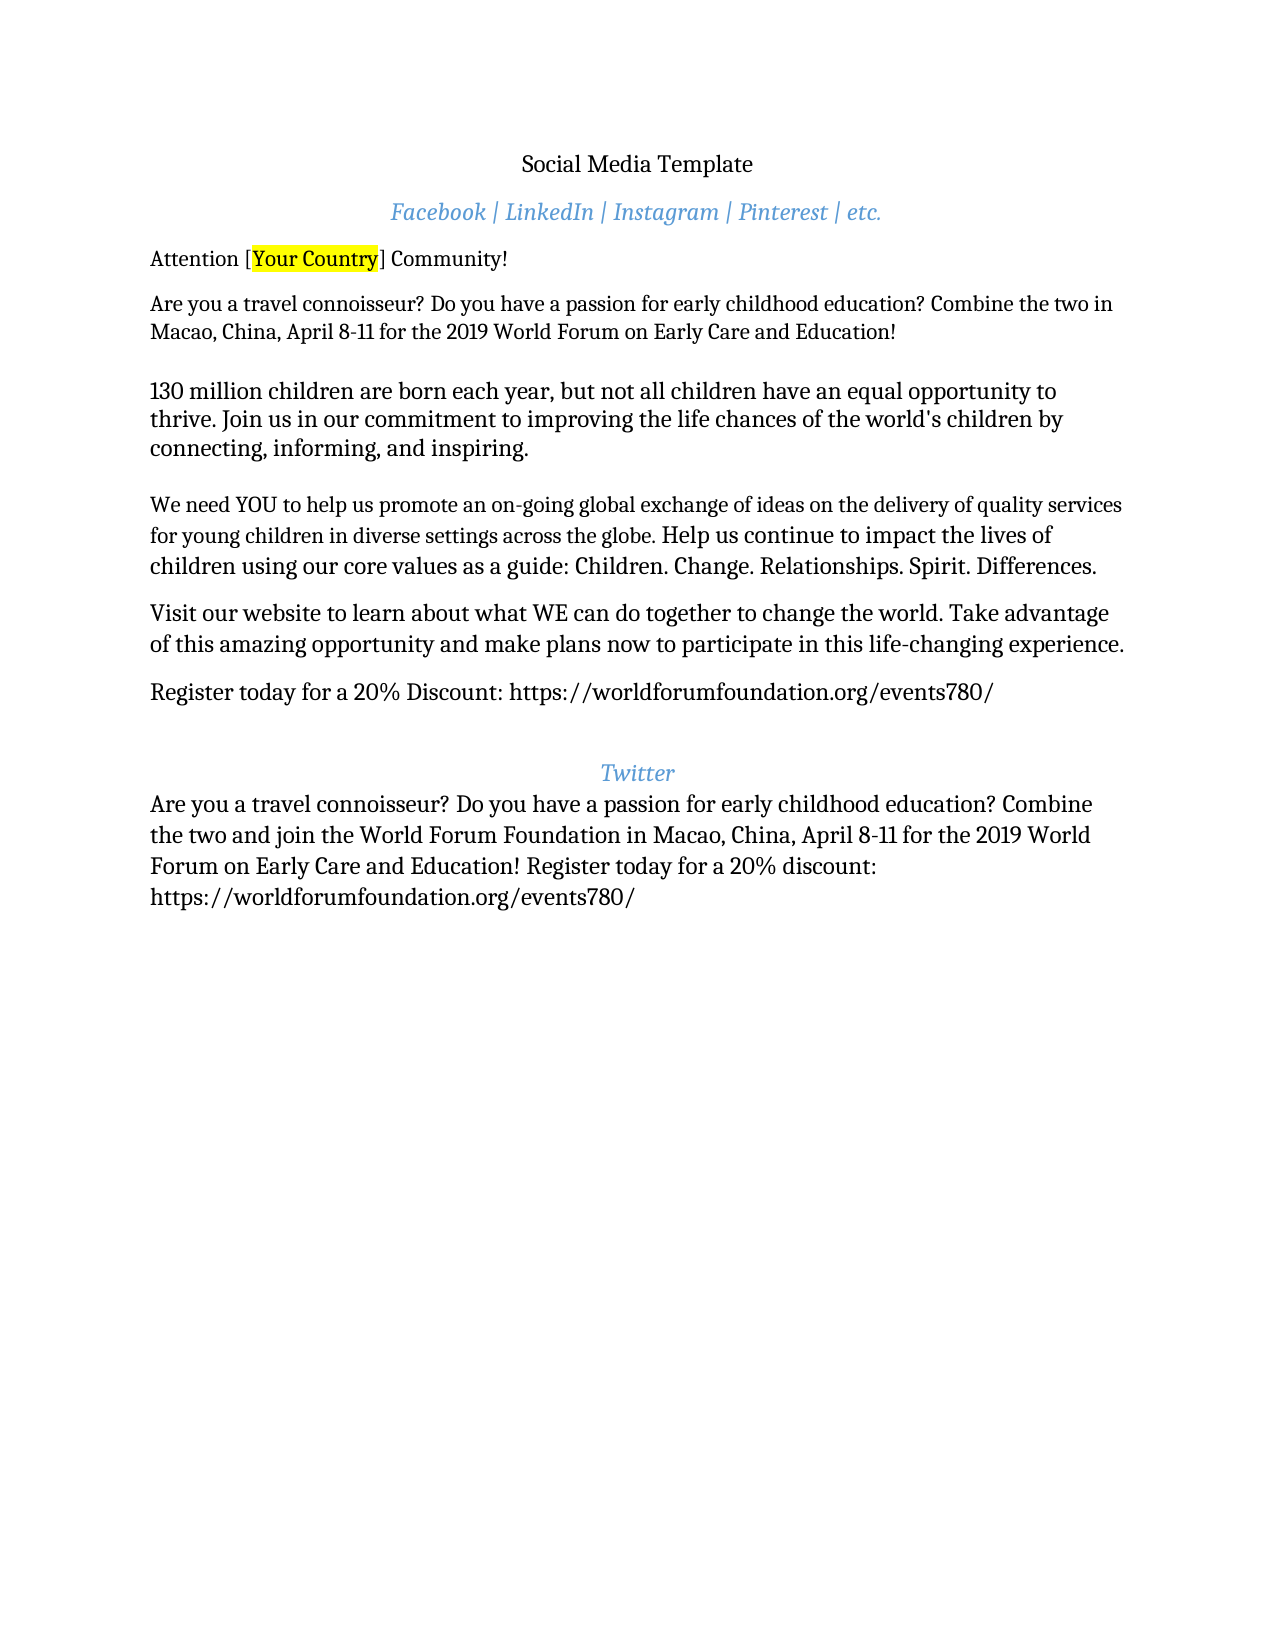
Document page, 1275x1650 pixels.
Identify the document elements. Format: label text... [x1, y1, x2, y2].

text Are you a travel connoisseur? Do you have a passion for early childhood education? Combine the two and join the World Forum Foundation in Macao, China, April 8-11 for the 2019 World Forum on Early Care and Education! Register today for a 20% discount: https://worldforumfoundation.org/events780/ [150, 790, 1125, 912]
text Register today for a 20% Discount: https://worldforumfoundation.org/events780/ [150, 678, 1125, 707]
text We need YOU to help us promote an on-going global exchange of ideas on the delivery of quality services for young children in diverse settings across the globe. Help us continue to impact the lives of children using our core values as a guide: Children. Change. Relationships. Spirit. Differences. [150, 492, 1125, 580]
text Attention [Your Country] Community! [150, 245, 252, 272]
text Are you a travel connoisseur? Do you have a passion for early childhood education? Combine the two in Macao, China, April 8-11 for the 2019 World Forum on Early Care and Education! [150, 291, 1125, 345]
text Visit our website to learn about what WE can do together to change the world. Take advantage of this amazing opportunity and make plans now to participate in this life-changing experience. [150, 599, 1125, 659]
text Social Media Template [150, 150, 1125, 179]
text Attention [Your Country] Community! [378, 245, 1125, 272]
text Twitter [150, 759, 1125, 787]
text Facebook | LinkedIn | Instagram | Pinterest | etc. [150, 198, 1125, 226]
text 130 million children are born each year, but not all children have an equal opportunity to thrive. Join us in our commitment to improving the life chances of the world's children by connecting, informing, and inspiring. [150, 377, 1125, 463]
